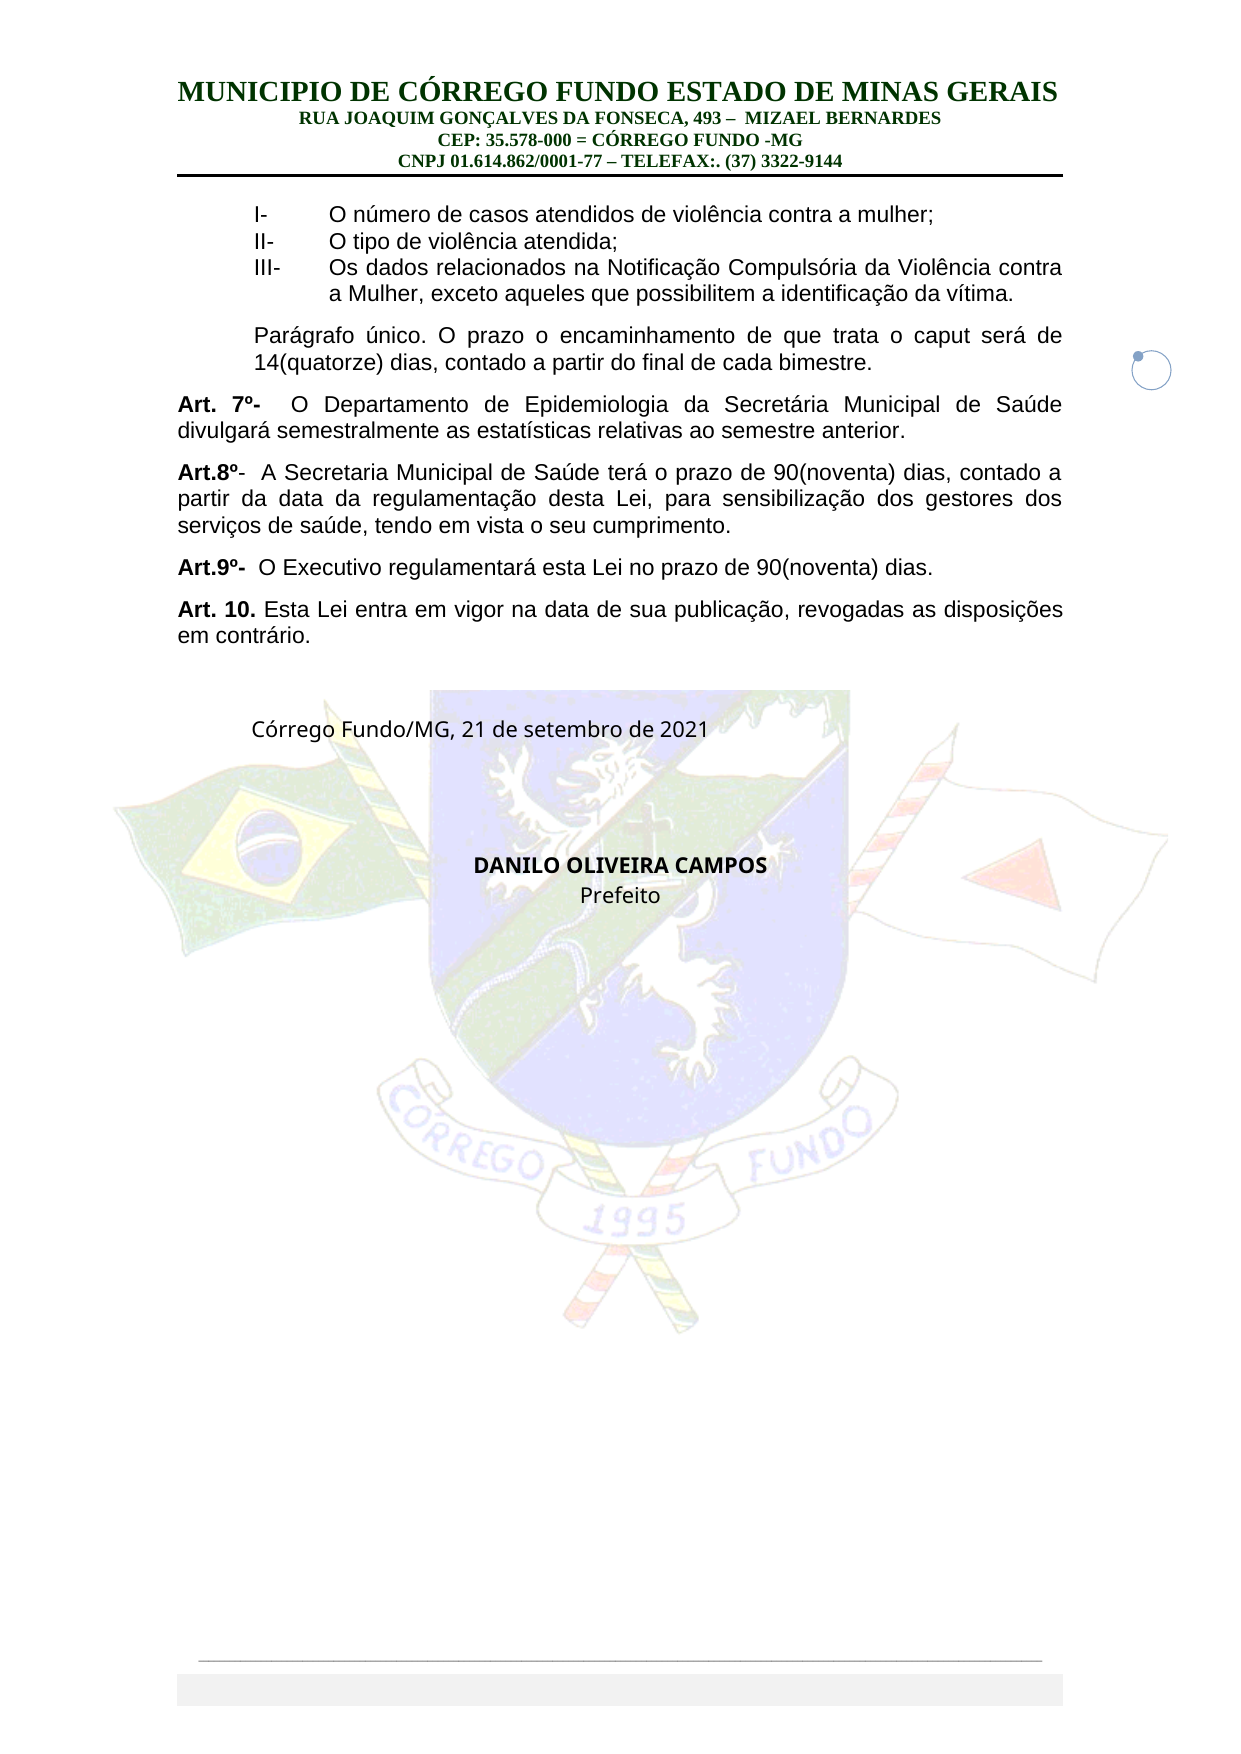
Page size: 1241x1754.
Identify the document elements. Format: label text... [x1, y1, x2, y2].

text Art.8º- A Secretaria Municipal de Saúde terá o prazo de 90(noventa) dias, contado a partir da data da regulamentação desta Lei, para sensibilização dos gestores dos serviços de saúde, tendo em vista o seu cumprimento. [177, 459, 1063, 538]
text Parágrafo único. O prazo o encaminhamento de que trata o caput será de 14(quatorze) dias, contado a partir do final de cada bimestre. [254, 322, 1063, 375]
list O número de casos atendidos de violência contra a mulher; [254, 201, 1063, 228]
text Art. 7º- O Departamento de Epidemiologia da Secretária Municipal de Saúde divulgará semestralmente as estatísticas relativas ao semestre anterior. [177, 391, 1063, 443]
list O tipo de violência atendida; [254, 228, 1063, 254]
text Art. 10. Esta Lei entra em vigor na data de sua publicação, revogadas as disposições em contrário. [177, 596, 1063, 648]
text Córrego Fundo/MG, 21 de setembro de 2021 [177, 714, 879, 743]
text Art.9º- O Executivo regulamentará esta Lei no prazo de 90(noventa) dias. [177, 554, 1063, 580]
list Os dados relacionados na Notificação Compulsória da Violência contra a Mulher, exceto aqueles que possibilitem a identificação da vítima. [254, 254, 1063, 307]
text Prefeito [177, 880, 1063, 909]
text DANILO OLIVEIRA CAMPOS [177, 850, 1063, 880]
